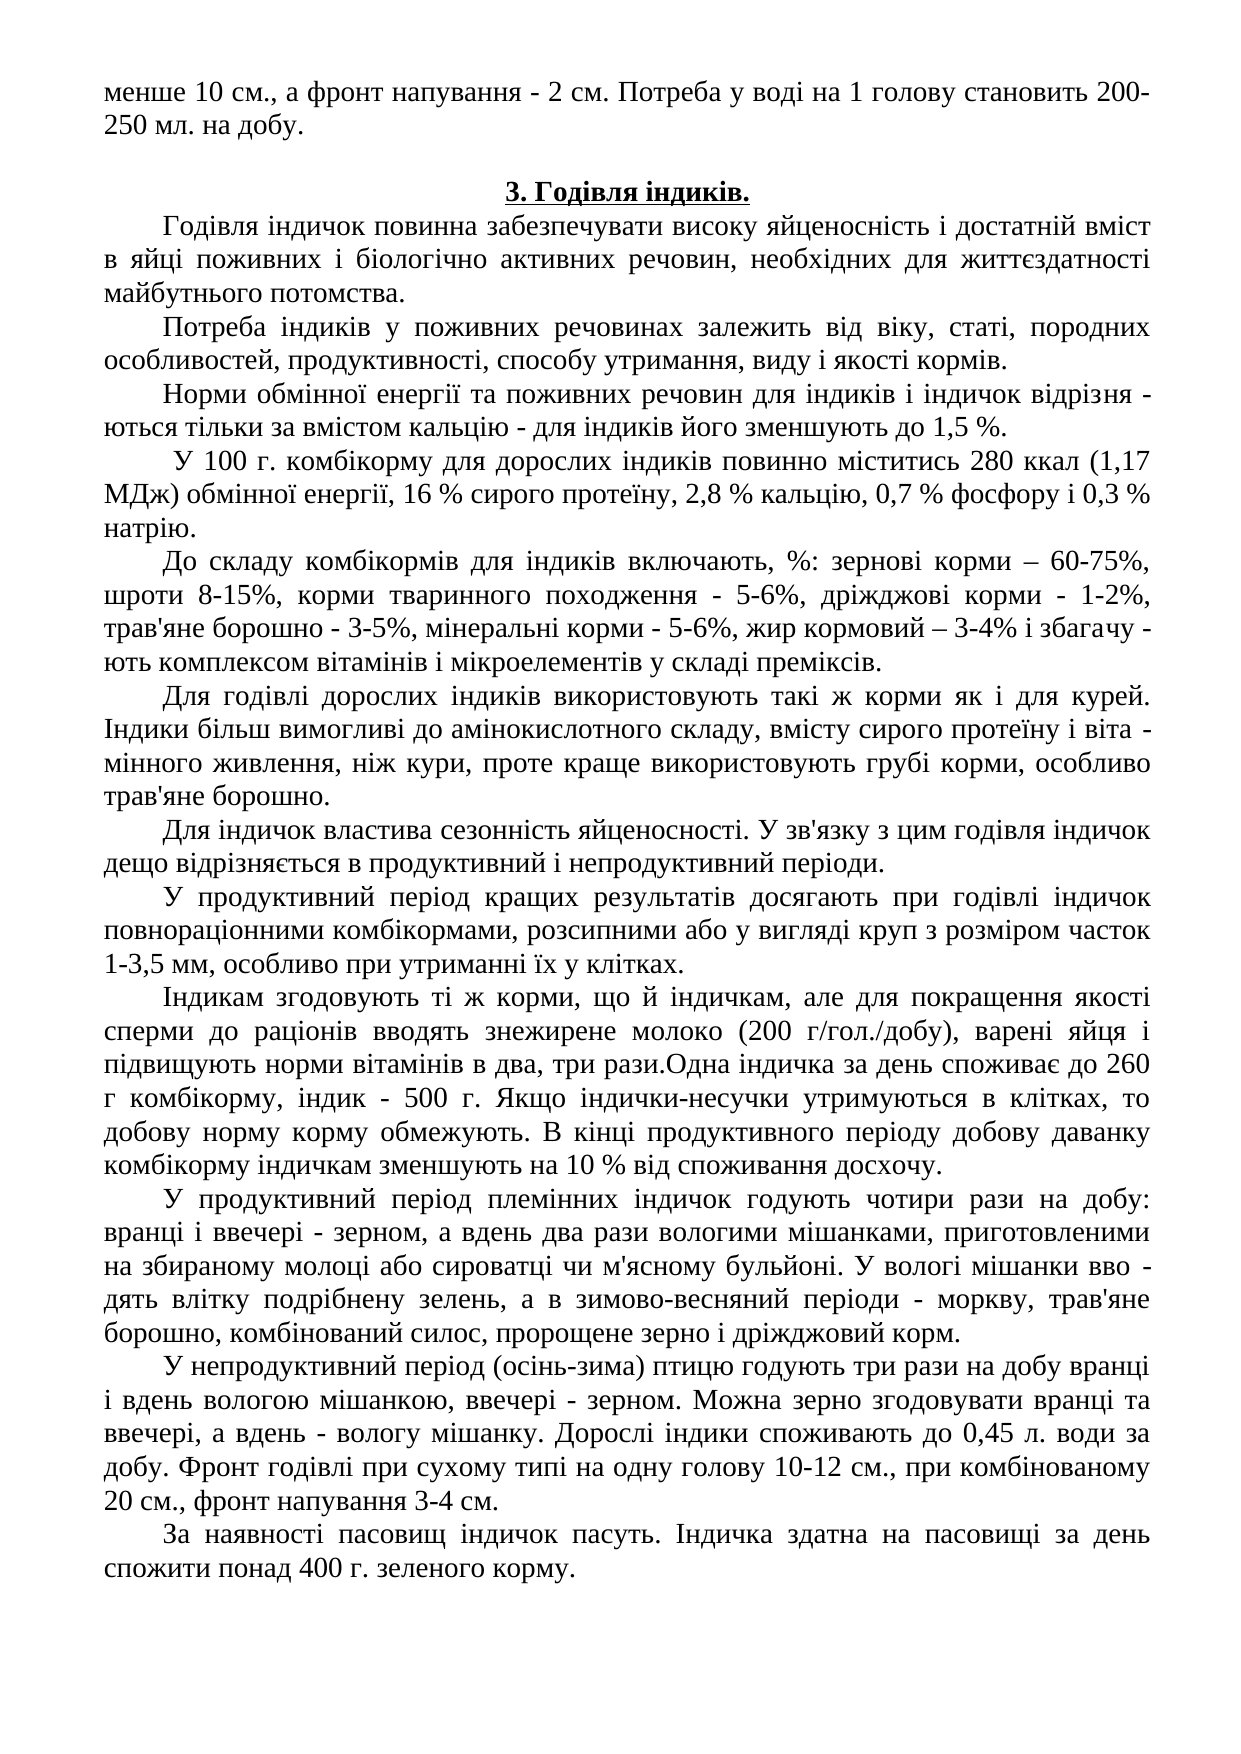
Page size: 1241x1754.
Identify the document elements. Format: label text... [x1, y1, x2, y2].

text У 100 г. комбікорму для дорослих індиків повинно міститись 280 ккал (1,17 МДж) обмінної енергії, 16 % сирого протеїну, 2,8 % кальцію, 0,7 % фосфору і 0,3 % натрію. [103, 443, 1152, 543]
text Для годівлі дорослих індиків використовують такі ж корми як і для курей. Індики більш вимогливі до амінокислотного складу, вмісту сирого протеїну і віта -мінного живлення, ніж кури, проте краще використовують грубі корми, особливо трав'яне борошно. [103, 678, 1152, 812]
text У продуктивний період племінних індичок годують чотири рази на добу: вранці і ввечері - зерном, а вдень два рази вологими мішанками, приготовленими на збираному молоці або сироватці чи м'ясному бульйоні. У вологі мішанки вво -дять влітку подрібнену зелень, а в зимово-весняний періоди - моркву, трав'яне борошно, комбінований силос, пророщене зерно і дріжджовий корм. [103, 1181, 1152, 1348]
text Індикам згодовують ті ж корми, що й індичкам, але для покращення якості сперми до раціонів вводять знежирене молоко (200 г/гол./добу), варені яйця і підвищують норми вітамінів в два, три рази.Одна індичка за день споживає до 260 г комбікорму, індик - 500 г. Якщо індички-несучки утримуються в клітках, то добову норму корму обмежують. В кінці продуктивного періоду добову даванку комбікорму індичкам зменшують на 10 % від споживання досхочу. [103, 979, 1152, 1181]
text У продуктивний період кращих результатів досягають при годівлі індичок повнораціонними комбікормами, розсипними або у вигляді круп з розміром часток 1-3,5 мм, особливо при утриманні їх у клітках. [103, 879, 1152, 979]
text У непродуктивний період (осінь-зима) птицю годують три рази на добу вранці і вдень вологою мішанкою, ввечері - зерном. Можна зерно згодовувати вранці та ввечері, а вдень - вологу мішанку. Дорослі індики споживають до 0,45 л. води за добу. Фронт годівлі при сухому типі на одну голову 10-12 см., при комбінованому 20 см., фронт напування 3-4 см. [103, 1348, 1152, 1516]
text 3. Годівля індиків. [103, 174, 1152, 208]
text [103, 74, 1152, 141]
text Потреба індиків у поживних речовинах залежить від віку, статі, породних особливостей, продуктивності, способу утримання, виду і якості кормів. [103, 309, 1152, 376]
text Для індичок властива сезонність яйценосності. У зв'язку з цим годівля індичок дещо відрізняється в продуктивний і непродуктивний періоди. [103, 812, 1152, 879]
text Годівля індичок повинна забезпечувати високу яйценосність і достатній вміст в яйці поживних і біологічно активних речовин, необхідних для життєздатності майбутнього потомства. [103, 208, 1152, 309]
text Норми обмінної енергії та поживних речовин для індиків і індичок відрізня -ються тільки за вмістом кальцію - для індиків його зменшують до 1,5 %. [103, 376, 1152, 443]
text До складу комбікормів для індиків включають, %: зернові корми – 60-75%, шроти 8-15%, корми тваринного походження - 5-6%, дріжджові корми - 1-2%, трав'яне борошно - 3-5%, мінеральні корми - 5-6%, жир кормовий – 3-4% і збагачу -ють комплексом вітамінів і мікроелементів у складі преміксів. [103, 543, 1152, 678]
text За наявності пасовищ індичок пасуть. Індичка здатна на пасовищі за день спожити понад 400 г. зеленого корму. [103, 1516, 1152, 1583]
